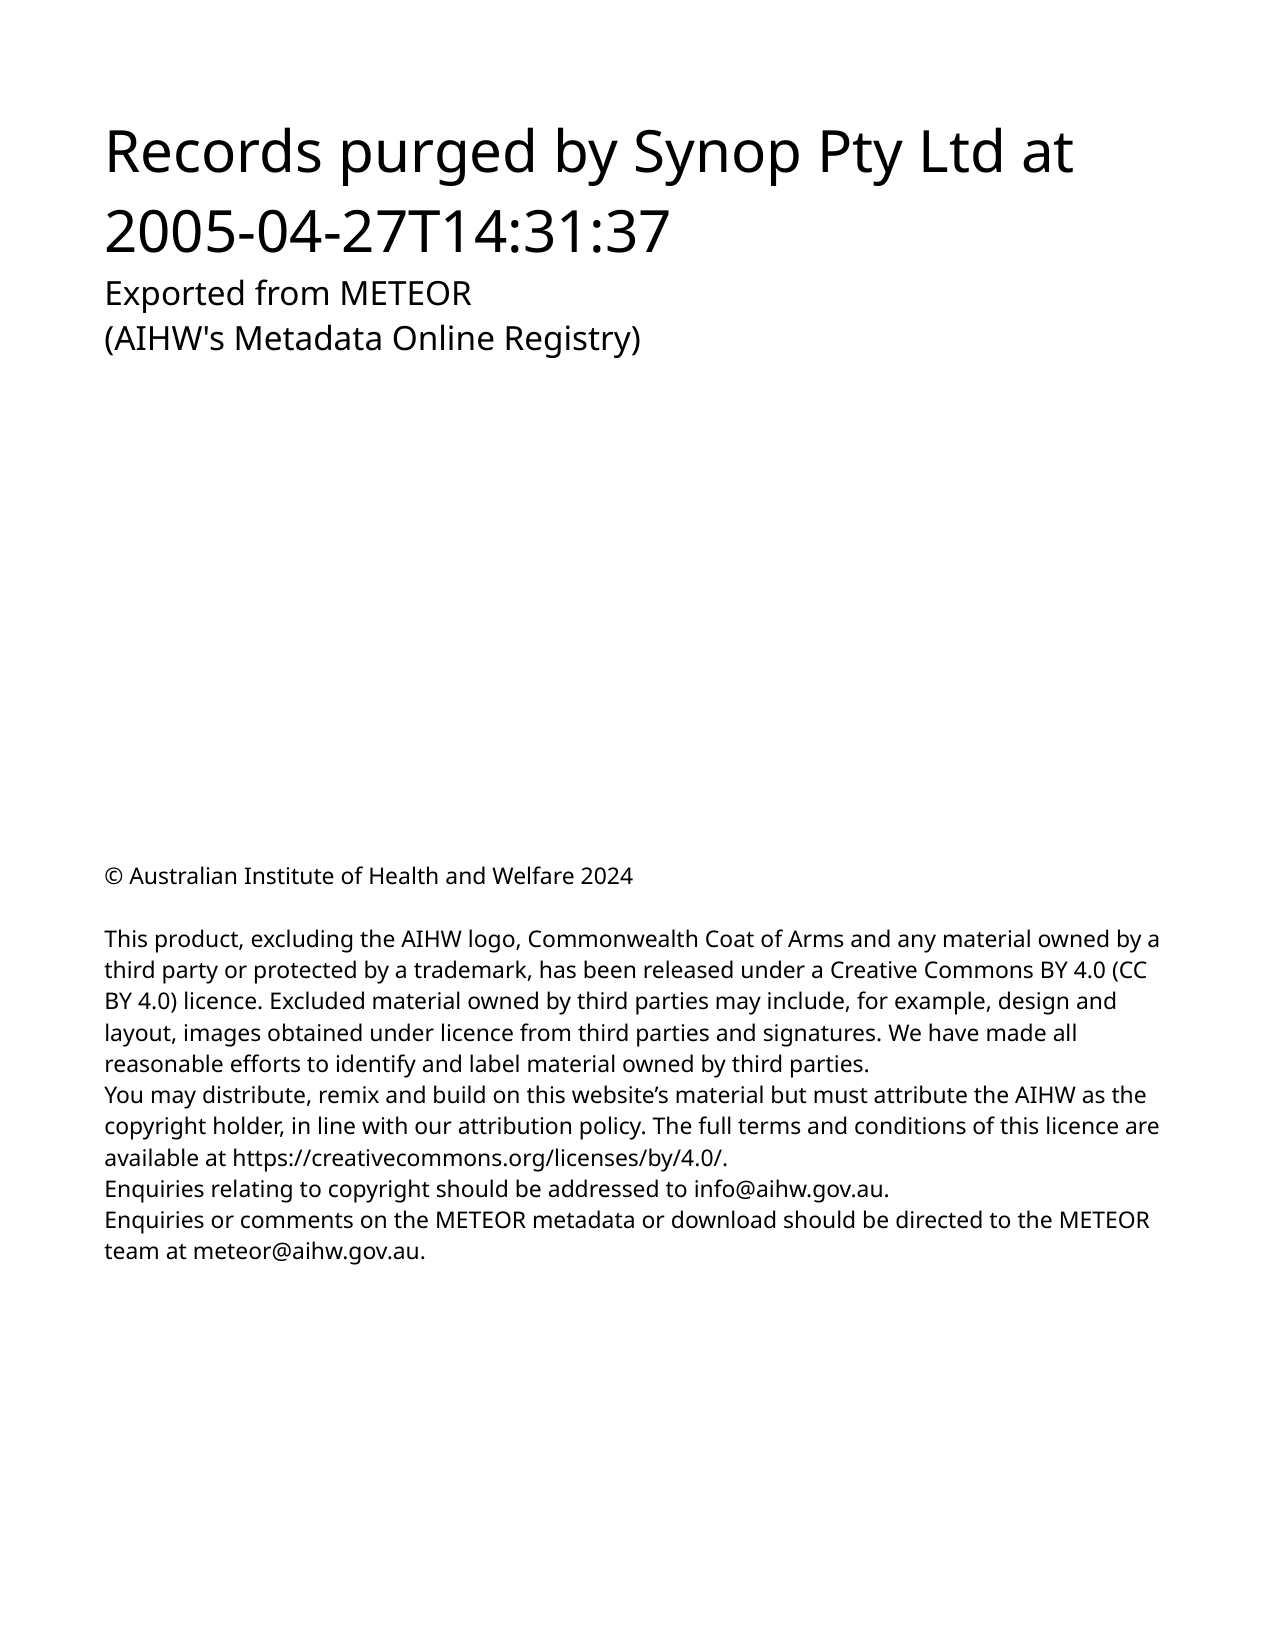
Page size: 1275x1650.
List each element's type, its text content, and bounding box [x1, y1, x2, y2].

subtitle Exported from METEOR [104, 269, 1171, 315]
text Enquiries or comments on the METEOR metadata or download should be directed to the METEOR team at meteor@aihw.gov.au. [104, 1204, 1171, 1266]
text This product, excluding the AIHW logo, Commonwealth Coat of Arms and any material owned by a third party or protected by a trademark, has been released under a Creative Commons BY 4.0 (CC BY 4.0) licence. Excluded material owned by third parties may include, for example, design and layout, images obtained under licence from third parties and signatures. We have made all reasonable efforts to identify and label material owned by third parties. [104, 923, 1171, 1079]
subtitle (AIHW's Metadata Online Registry) [104, 315, 1171, 360]
title Records purged by Synop Pty Ltd at 2005-04-27T14:31:37 [104, 110, 1171, 269]
text © Australian Institute of Health and Welfare 2024 [104, 860, 1171, 891]
text You may distribute, remix and build on this website’s material but must attribute the AIHW as the copyright holder, in line with our attribution policy. The full terms and conditions of this licence are available at https://creativecommons.org/licenses/by/4.0/. [104, 1079, 1171, 1173]
text Enquiries relating to copyright should be addressed to info@aihw.gov.au. [104, 1173, 1171, 1204]
